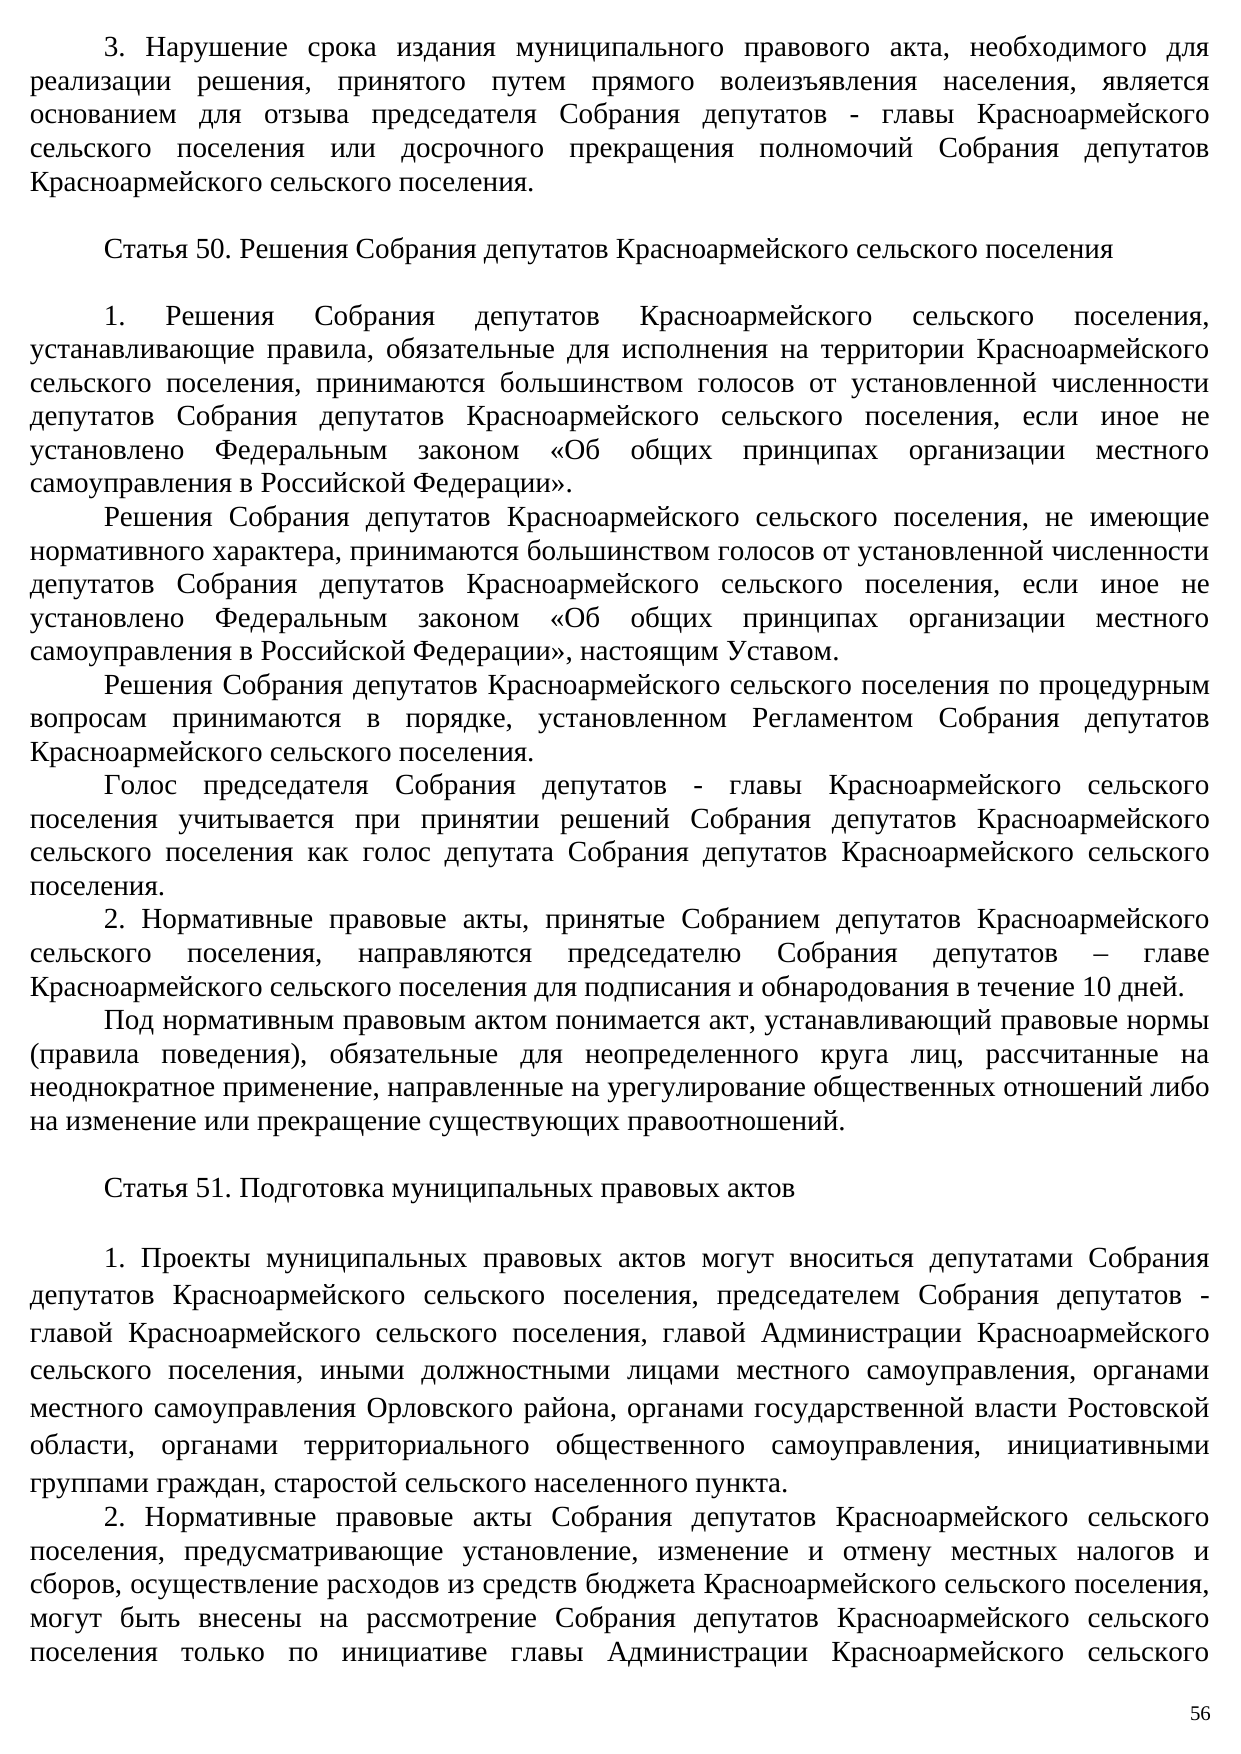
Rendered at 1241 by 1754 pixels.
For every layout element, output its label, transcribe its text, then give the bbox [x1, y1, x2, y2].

text Решения Собрания депутатов Красноармейского сельского поселения, не имеющие нормативного характера, принимаются большинством голосов от установленной численности депутатов Собрания депутатов Красноармейского сельского поселения, если иное не установлено Федеральным законом «Об общих принципах организации местного самоуправления в Российской Федерации», настоящим Уставом. [29, 499, 1211, 667]
text Под нормативным правовым актом понимается акт, устанавливающий правовые нормы (правила поведения), обязательные для неопределенного круга лиц, рассчитанные на неоднократное применение, направленные на урегулирование общественных отношений либо на изменение или прекращение существующих правоотношений. [29, 1002, 1211, 1136]
text 1. Проекты муниципальных правовых актов могут вноситься депутатами Собрания депутатов Красноармейского сельского поселения, председателем Собрания депутатов - главой Красноармейского сельского поселения, главой Администрации Красноармейского сельского поселения, иными должностными лицами местного самоуправления, органами местного самоуправления Орловского района, органами государственной власти Ростовской области, органами территориального общественного самоуправления, инициативными группами граждан, старостой сельского населенного пункта. [29, 1237, 1211, 1499]
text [29, 1499, 1211, 1667]
text Голос председателя Собрания депутатов - главы Красноармейского сельского поселения учитывается при принятии решений Собрания депутатов Красноармейского сельского поселения как голос депутата Собрания депутатов Красноармейского сельского поселения. [29, 767, 1211, 902]
text Статья 50. Решения Собрания депутатов Красноармейского сельского поселения [29, 231, 1211, 264]
text 3. Нарушение срока издания муниципального правового акта, необходимого для реализации решения, принятого путем прямого волеизъявления населения, является основанием для отзыва председателя Собрания депутатов - главы Красноармейского сельского поселения или досрочного прекращения полномочий Собрания депутатов Красноармейского сельского поселения. [29, 29, 1211, 197]
text Решения Собрания депутатов Красноармейского сельского поселения по процедурным вопросам принимаются в порядке, установленном Регламентом Собрания депутатов Красноармейского сельского поселения. [29, 667, 1211, 767]
text Статья 51. Подготовка муниципальных правовых актов [29, 1170, 1211, 1203]
text 1. Решения Собрания депутатов Красноармейского сельского поселения, устанавливающие правила, обязательные для исполнения на территории Красноармейского сельского поселения, принимаются большинством голосов от установленной численности депутатов Собрания депутатов Красноармейского сельского поселения, если иное не установлено Федеральным законом «Об общих принципах организации местного самоуправления в Российской Федерации». [29, 298, 1211, 499]
text 2. Нормативные правовые акты, принятые Собранием депутатов Красноармейского сельского поселения, направляются председателю Собрания депутатов – главе Красноармейского сельского поселения для подписания и обнародования в течение 10 дней. [29, 902, 1211, 1002]
